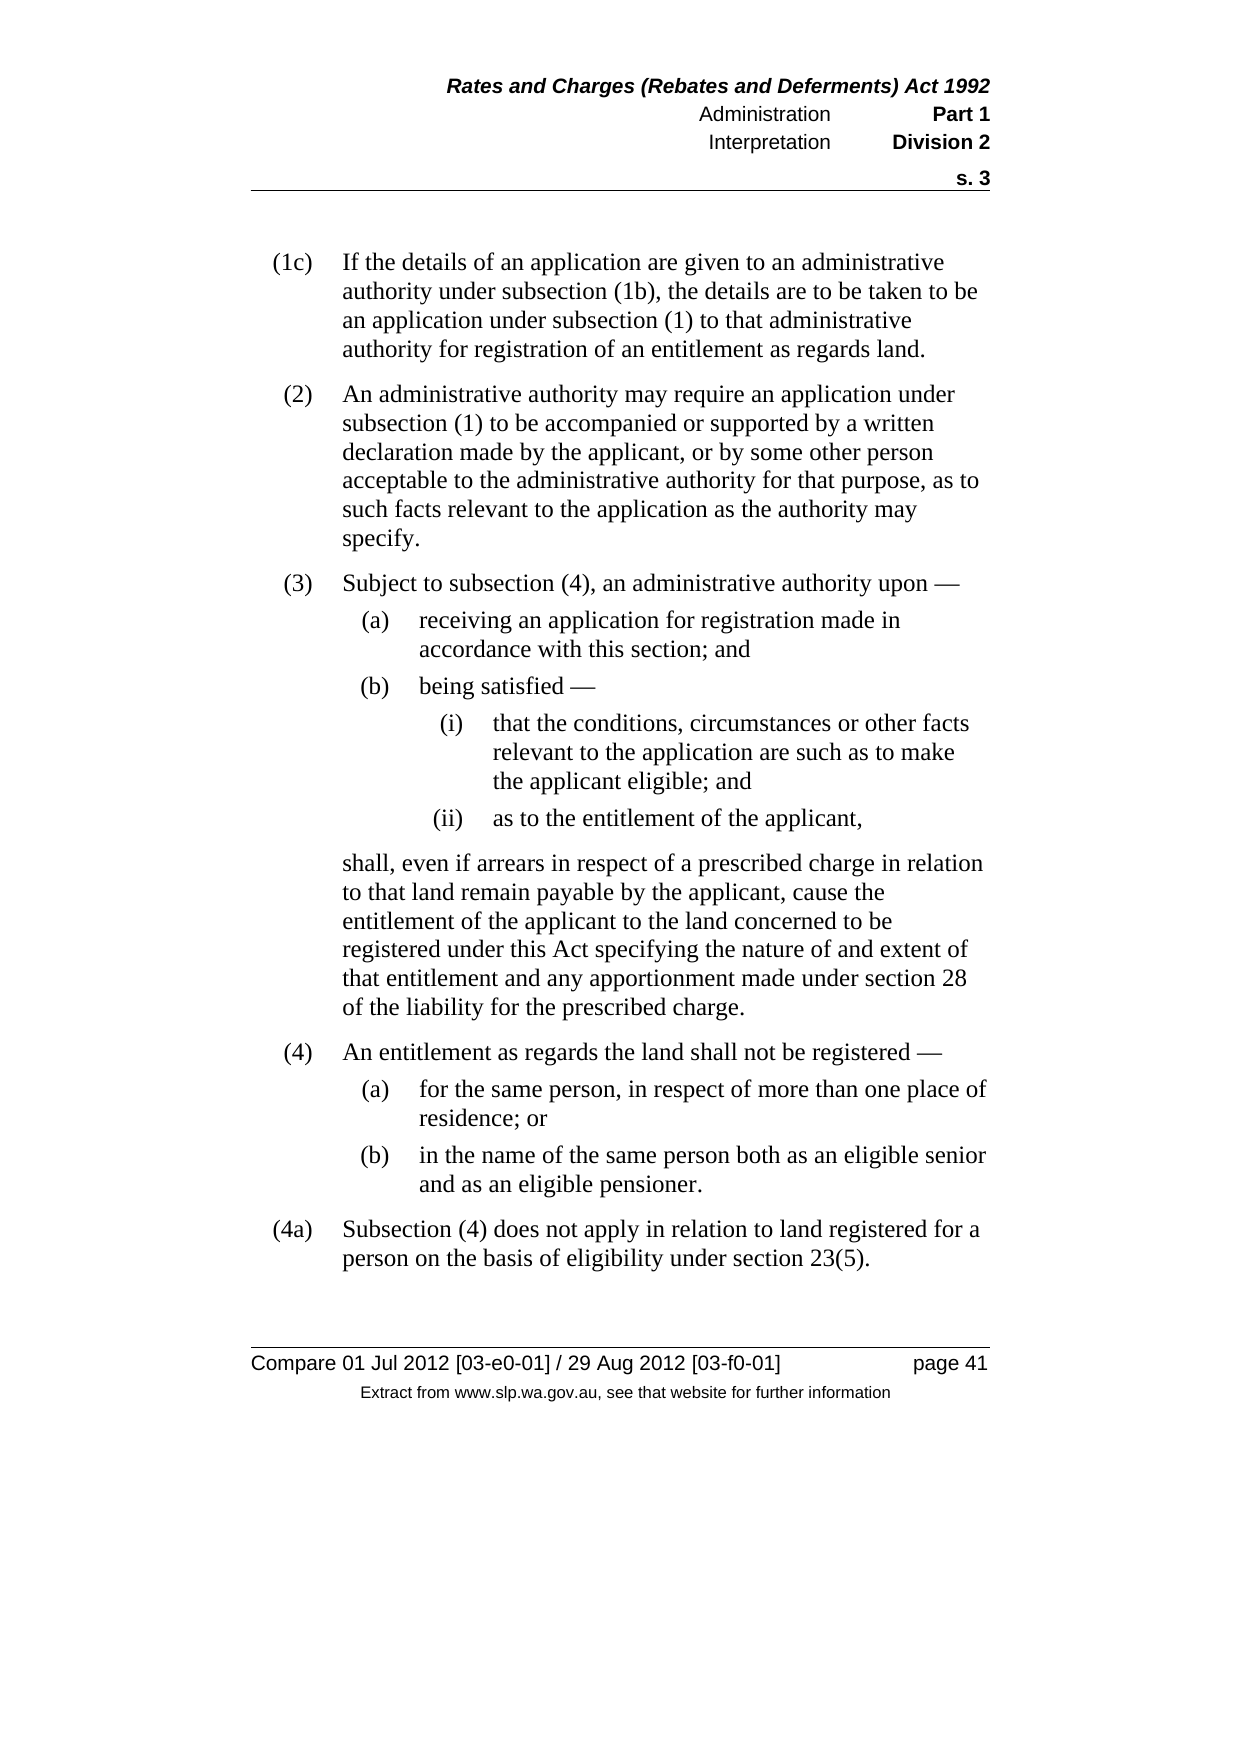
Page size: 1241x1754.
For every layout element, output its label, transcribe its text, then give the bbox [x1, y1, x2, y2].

text (1c) If the details of an application are given to an administrative authority under subsection (1b), the details are to be taken to be an application under subsection (1) to that administrative authority for registration of an entitlement as regards land. [251, 247, 990, 362]
text (4a) Subsection (4) does not apply in relation to land registered for a person on the basis of eligibility under section 23(5). [251, 1214, 990, 1272]
text (a) for the same person, in respect of more than one place of residence; or [251, 1074, 990, 1132]
text (3) Subject to subsection (4), an administrative authority upon — [251, 568, 990, 597]
text shall, even if arrears in respect of a prescribed charge in relation to that land remain payable by the applicant, cause the entitlement of the applicant to the land concerned to be registered under this Act specifying the nature of and extent of that entitlement and any apportionment made under section 28 of the liability for the prescribed charge. [251, 848, 990, 1021]
text (b) in the name of the same person both as an eligible senior and as an eligible pensioner. [251, 1140, 990, 1198]
text (2) An administrative authority may require an application under subsection (1) to be accompanied or supported by a written declaration made by the applicant, or by some other person acceptable to the administrative authority for that purpose, as to such facts relevant to the application as the authority may specify. [251, 379, 990, 552]
text (i) that the conditions, circumstances or other facts relevant to the application are such as to make the applicant eligible; and [251, 708, 990, 794]
text (4) An entitlement as regards the land shall not be registered — [251, 1037, 990, 1066]
text (a) receiving an application for registration made in accordance with this section; and [251, 605, 990, 663]
text (b) being satisfied — [251, 671, 990, 700]
text (ii) as to the entitlement of the applicant, [251, 803, 990, 832]
